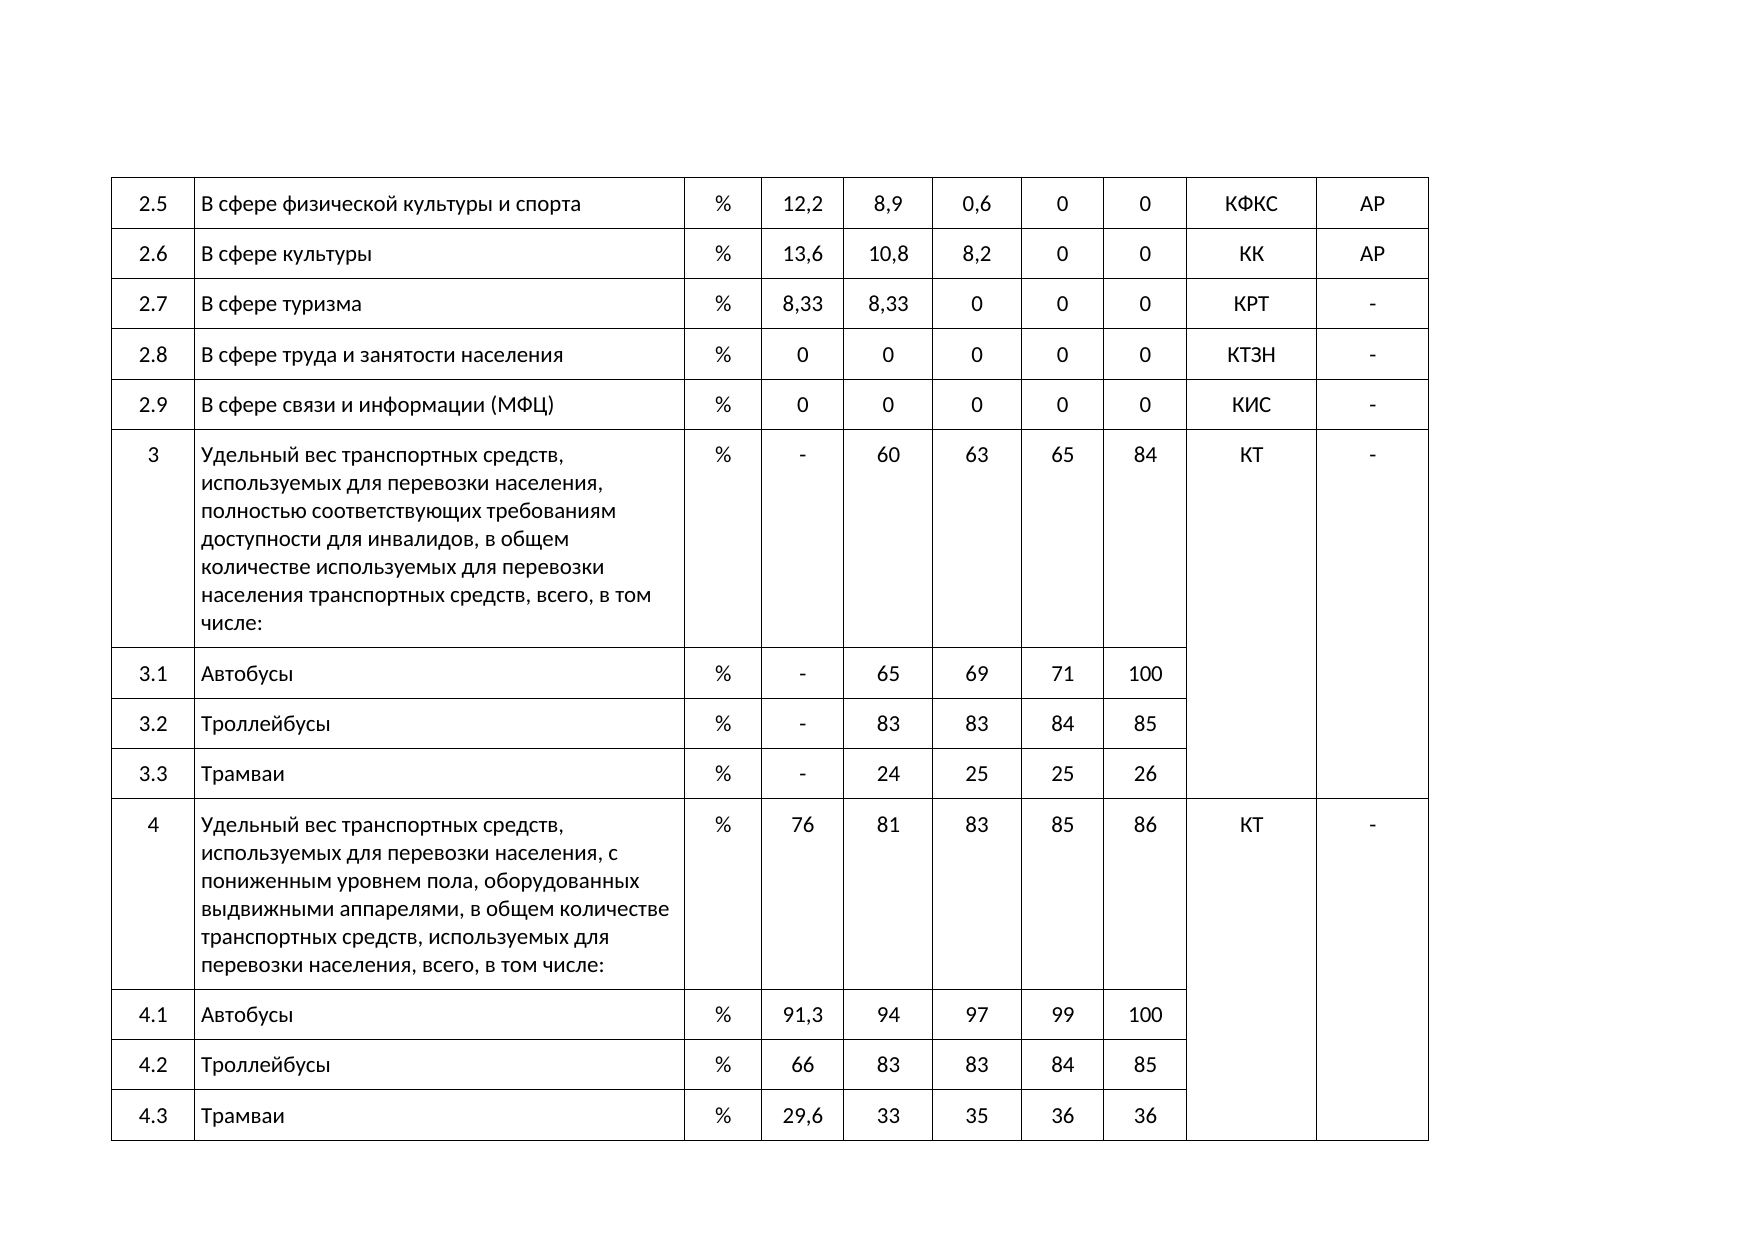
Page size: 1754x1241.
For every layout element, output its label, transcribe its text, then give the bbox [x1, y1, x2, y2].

table_cell % [685, 1090, 761, 1139]
table_cell - [1317, 430, 1428, 798]
table_cell - [762, 749, 843, 798]
table_cell АР [1317, 229, 1428, 278]
table_cell - [1317, 380, 1428, 429]
table_cell 0 [1104, 329, 1186, 378]
table_cell 0 [1022, 279, 1103, 328]
table_cell % [685, 430, 761, 647]
table_cell - [1317, 329, 1428, 378]
table_cell 8,33 [844, 279, 932, 328]
table_cell 8,2 [933, 229, 1021, 278]
table_cell КФКС [1187, 178, 1316, 227]
table_cell 0 [844, 380, 932, 429]
table_cell 94 [844, 990, 932, 1039]
table_cell 36 [1022, 1090, 1103, 1139]
table_cell 35 [933, 1090, 1021, 1139]
table_cell 66 [762, 1040, 843, 1089]
table_cell 84 [1022, 1040, 1103, 1089]
table_cell % [685, 229, 761, 278]
table_cell 3.3 [112, 749, 194, 798]
table_cell КК [1187, 229, 1316, 278]
table_cell - [762, 648, 843, 697]
table_cell 65 [1022, 430, 1103, 647]
table_cell 2.6 [112, 229, 194, 278]
table_cell КТ [1187, 799, 1316, 1139]
table_cell 0 [762, 329, 843, 378]
table_cell В сфере труда и занятости населения [195, 329, 684, 378]
table_cell 83 [844, 699, 932, 748]
table_cell В сфере связи и информации (МФЦ) [195, 380, 684, 429]
table_cell 84 [1104, 430, 1186, 647]
table_cell % [685, 648, 761, 697]
table_cell 65 [844, 648, 932, 697]
table_cell 0 [933, 279, 1021, 328]
table_cell В сфере культуры [195, 229, 684, 278]
table_cell 0 [1104, 279, 1186, 328]
table_cell КТЗН [1187, 329, 1316, 378]
table_cell 0 [1104, 178, 1186, 227]
table_cell 8,9 [844, 178, 932, 227]
table_cell 2.8 [112, 329, 194, 378]
table_cell 0 [762, 380, 843, 429]
table_cell 76 [762, 799, 843, 988]
table_cell 0 [1022, 229, 1103, 278]
table_cell КРТ [1187, 279, 1316, 328]
table_cell 10,8 [844, 229, 932, 278]
table_cell 83 [933, 699, 1021, 748]
table_cell % [685, 749, 761, 798]
table_cell 81 [844, 799, 932, 988]
table_cell 0,6 [933, 178, 1021, 227]
table_cell 0 [1022, 329, 1103, 378]
table_cell 85 [1104, 1040, 1186, 1089]
table_cell 0 [933, 380, 1021, 429]
table_cell 4.1 [112, 990, 194, 1039]
table_cell КИС [1187, 380, 1316, 429]
table_cell % [685, 699, 761, 748]
table_cell 86 [1104, 799, 1186, 988]
table_cell 99 [1022, 990, 1103, 1039]
table_cell 8,33 [762, 279, 843, 328]
table_cell 91,3 [762, 990, 843, 1039]
table_cell 83 [933, 1040, 1021, 1089]
table_cell 3.1 [112, 648, 194, 697]
table_cell % [685, 279, 761, 328]
table_cell 25 [1022, 749, 1103, 798]
table_cell 0 [1104, 229, 1186, 278]
table_cell 84 [1022, 699, 1103, 748]
table_cell 97 [933, 990, 1021, 1039]
table_cell В сфере физической культуры и спорта [195, 178, 684, 227]
table_cell 24 [844, 749, 932, 798]
table_cell АР [1317, 178, 1428, 227]
table_cell 36 [1104, 1090, 1186, 1139]
table_cell Трамваи [195, 1090, 684, 1139]
table_cell КТ [1187, 430, 1316, 798]
table_cell 2.7 [112, 279, 194, 328]
table_cell Троллейбусы [195, 1040, 684, 1089]
table_cell 13,6 [762, 229, 843, 278]
table_cell 33 [844, 1090, 932, 1139]
table_cell Троллейбусы [195, 699, 684, 748]
table_cell 26 [1104, 749, 1186, 798]
table_cell 4.2 [112, 1040, 194, 1089]
table_cell 0 [1022, 178, 1103, 227]
table_cell 0 [1022, 380, 1103, 429]
table_cell 12,2 [762, 178, 843, 227]
table_cell % [685, 329, 761, 378]
table_cell 0 [1104, 380, 1186, 429]
table_cell 83 [844, 1040, 932, 1089]
table_cell 2.9 [112, 380, 194, 429]
table_cell 83 [933, 799, 1021, 988]
table_cell Автобусы [195, 648, 684, 697]
table_cell % [685, 1040, 761, 1089]
table_cell - [762, 430, 843, 647]
table_cell 63 [933, 430, 1021, 647]
table_cell - [1317, 799, 1428, 1139]
table_cell 85 [1022, 799, 1103, 988]
table_cell 3 [112, 430, 194, 647]
table_cell % [685, 380, 761, 429]
table_cell 29,6 [762, 1090, 843, 1139]
table_cell 100 [1104, 648, 1186, 697]
table_cell Удельный вес транспортных средств, используемых для перевозки населения, с пониженным уровнем пола, оборудованных выдвижными аппарелями, в общем количестве транспортных средств, используемых для перевозки населения, всего, в том числе: [195, 799, 684, 988]
table_cell 0 [844, 329, 932, 378]
table_cell В сфере туризма [195, 279, 684, 328]
table_cell Автобусы [195, 990, 684, 1039]
table_cell 2.5 [112, 178, 194, 227]
table_cell 0 [933, 329, 1021, 378]
table_cell % [685, 799, 761, 988]
table_cell 4.3 [112, 1090, 194, 1139]
table_cell 85 [1104, 699, 1186, 748]
table_cell - [1317, 279, 1428, 328]
table_cell Удельный вес транспортных средств, используемых для перевозки населения, полностью соответствующих требованиям доступности для инвалидов, в общем количестве используемых для перевозки населения транспортных средств, всего, в том числе: [195, 430, 684, 647]
table_cell 100 [1104, 990, 1186, 1039]
table_cell 71 [1022, 648, 1103, 697]
table_cell % [685, 178, 761, 227]
table_cell - [762, 699, 843, 748]
table_cell 25 [933, 749, 1021, 798]
table_cell 4 [112, 799, 194, 988]
table_cell 60 [844, 430, 932, 647]
table_cell 3.2 [112, 699, 194, 748]
table_cell 69 [933, 648, 1021, 697]
table_cell Трамваи [195, 749, 684, 798]
table_cell % [685, 990, 761, 1039]
